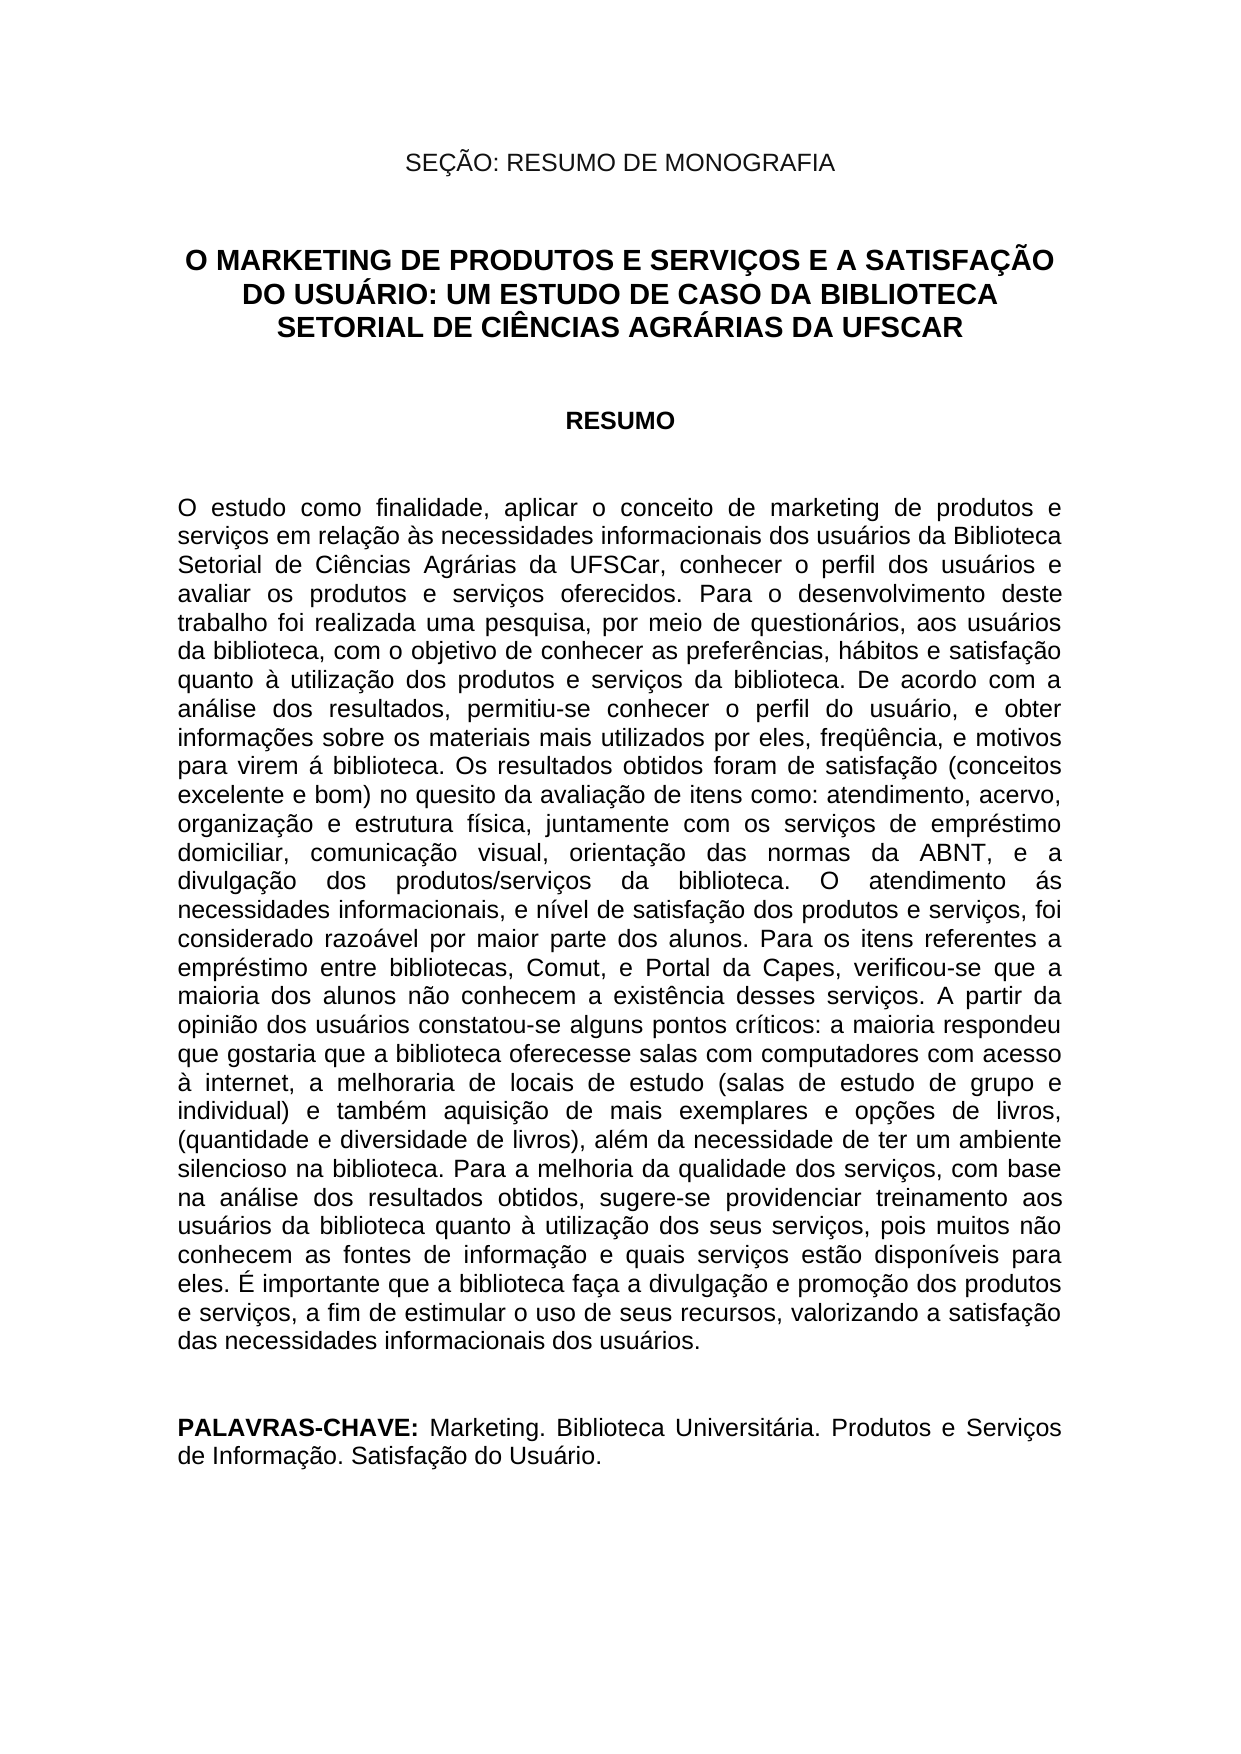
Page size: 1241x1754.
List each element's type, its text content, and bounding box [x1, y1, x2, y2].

text Palavras-Chave: Marketing. Biblioteca Universitária. Produtos e Serviços de Informação. Satisfação do Usuário. [177, 1413, 1063, 1470]
text O estudo como finalidade, aplicar o conceito de marketing de produtos e serviços em relação às necessidades informacionais dos usuários da Biblioteca Setorial de Ciências Agrárias da UFSCar, conhecer o perfil dos usuários e avaliar os produtos e serviços oferecidos. Para o desenvolvimento deste trabalho foi realizada uma pesquisa, por meio de questionários, aos usuários da biblioteca, com o objetivo de conhecer as preferências, hábitos e satisfação quanto à utilização dos produtos e serviços da biblioteca. De acordo com a análise dos resultados, permitiu-se conhecer o perfil do usuário, e obter informações sobre os materiais mais utilizados por eles, freqüência, e motivos para virem á biblioteca. Os resultados obtidos foram de satisfação (conceitos excelente e bom) no quesito da avaliação de itens como: atendimento, acervo, organização e estrutura física, juntamente com os serviços de empréstimo domiciliar, comunicação visual, orientação das normas da ABNT, e a divulgação dos produtos/serviços da biblioteca. O atendimento ás necessidades informacionais, e nível de satisfação dos produtos e serviços, foi considerado razoável por maior parte dos alunos. Para os itens referentes a empréstimo entre bibliotecas, Comut, e Portal da Capes, verificou-se que a maioria dos alunos não conhecem a existência desses serviços. A partir da opinião dos usuários constatou-se alguns pontos críticos: a maioria respondeu que gostaria que a biblioteca oferecesse salas com computadores com acesso à internet, a melhoraria de locais de estudo (salas de estudo de grupo e individual) e também aquisição de mais exemplares e opções de livros, (quantidade e diversidade de livros), além da necessidade de ter um ambiente silencioso na biblioteca. Para a melhoria da qualidade dos serviços, com base na análise dos resultados obtidos, sugere-se providenciar treinamento aos usuários da biblioteca quanto à utilização dos seus serviços, pois muitos não conhecem as fontes de informação e quais serviços estão disponíveis para eles. É importante que a biblioteca faça a divulgação e promoção dos produtos e serviços, a fim de estimular o uso de seus recursos, valorizando a satisfação das necessidades informacionais dos usuários. [177, 493, 1063, 1355]
text O Marketing de produtos e serviços e a satisfação do usuário: um estudo de caso da Biblioteca Setorial de Ciências Agrárias da UFSCar [177, 243, 1063, 344]
text Resumo [177, 406, 1063, 435]
text Seção: Resumo de monografia [177, 148, 1063, 176]
